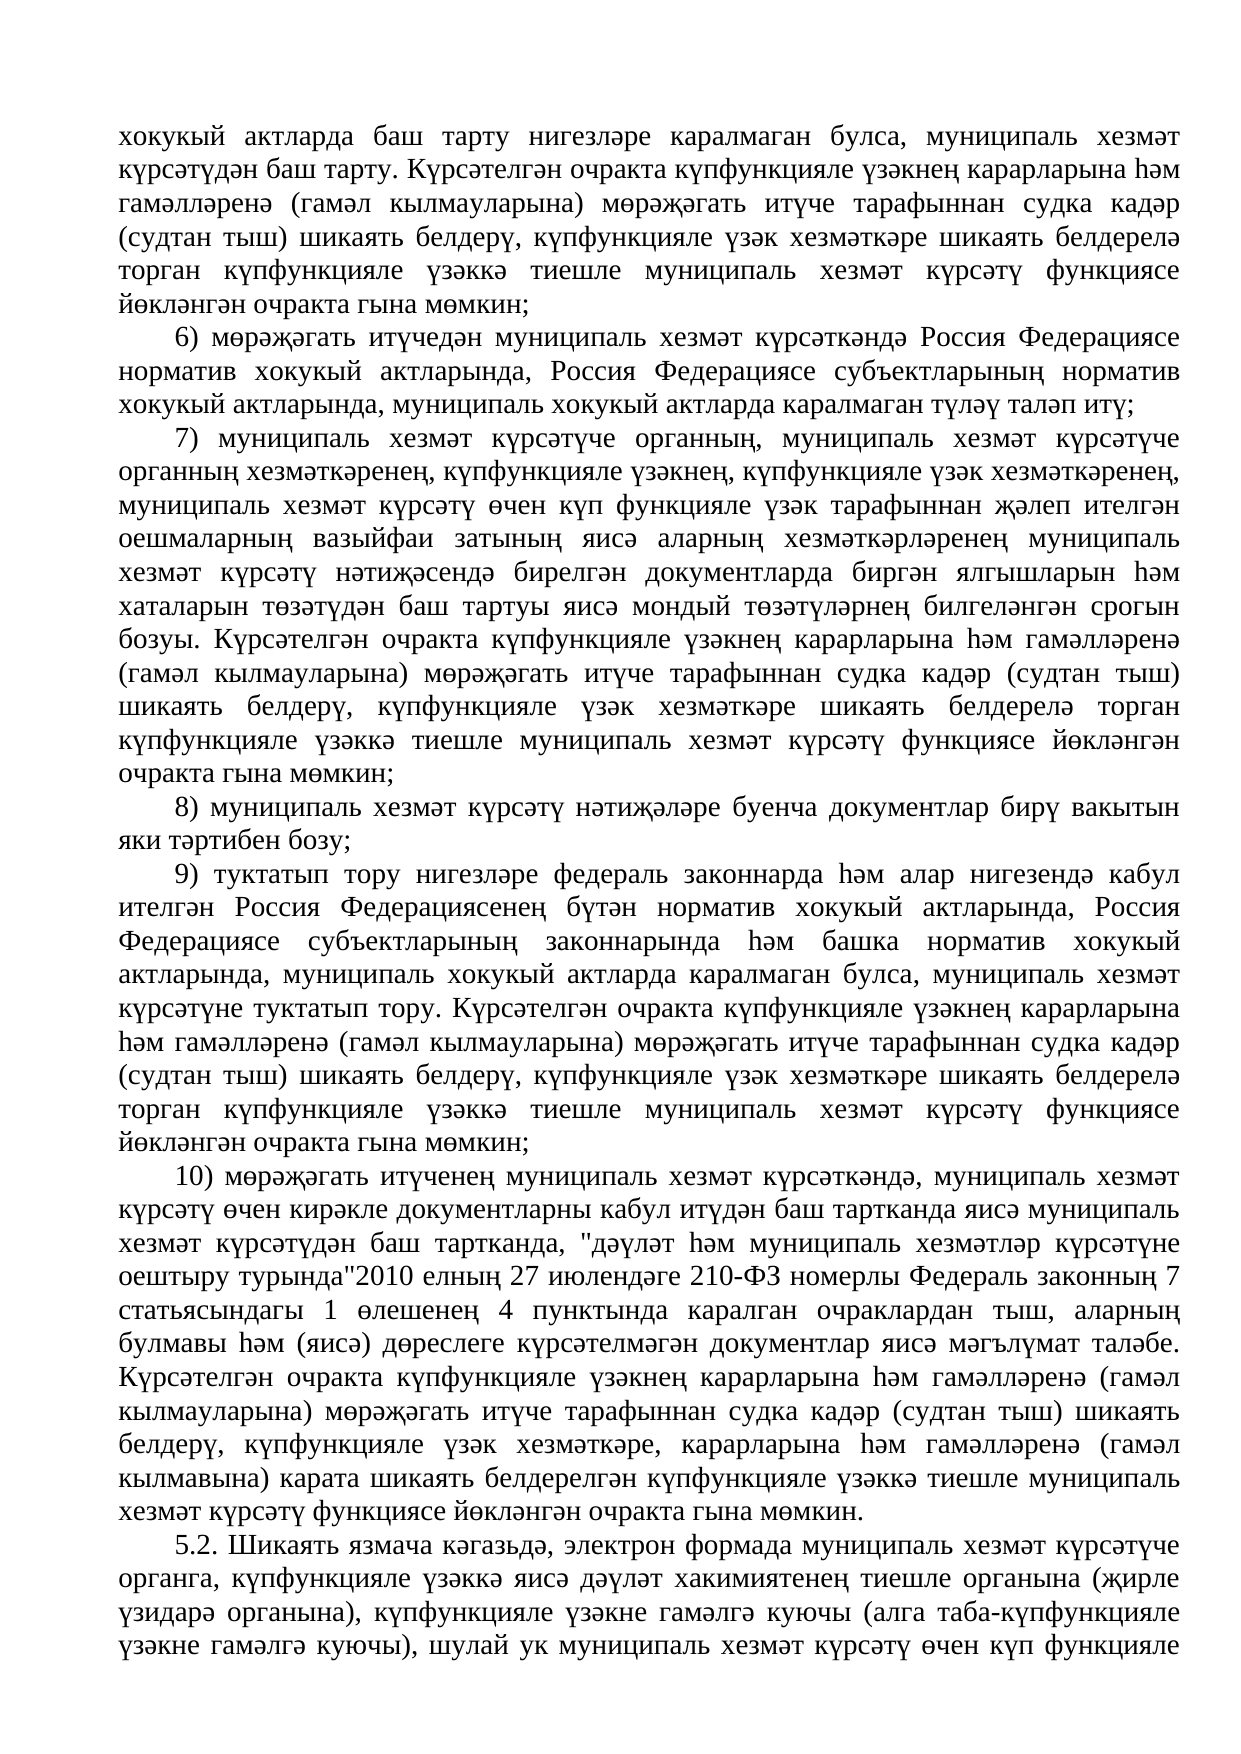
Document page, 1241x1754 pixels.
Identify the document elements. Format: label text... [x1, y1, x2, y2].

text 6) мөрәҗәгать итүчедән муниципаль хезмәт күрсәткәндә Россия Федерациясе норматив хокукый актларында, Россия Федерациясе субъектларының норматив хокукый актларында, муниципаль хокукый актларда каралмаган түләү таләп итү; [118, 319, 1181, 420]
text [118, 118, 1181, 319]
text 10) мөрәҗәгать итүченең муниципаль хезмәт күрсәткәндә, муниципаль хезмәт күрсәтү өчен кирәкле документларны кабул итүдән баш тартканда яисә муниципаль хезмәт күрсәтүдән баш тартканда, "дәүләт һәм муниципаль хезмәтләр күрсәтүне оештыру турында"2010 елның 27 июлендәге 210-ФЗ номерлы Федераль законның 7 статьясындагы 1 өлешенең 4 пунктында каралган очраклардан тыш, аларның булмавы һәм (яисә) дөреслеге күрсәтелмәгән документлар яисә мәгълүмат таләбе. Күрсәтелгән очракта күпфункцияле үзәкнең карарларына һәм гамәлләренә (гамәл кылмауларына) мөрәҗәгать итүче тарафыннан судка кадәр (судтан тыш) шикаять белдерү, күпфункцияле үзәк хезмәткәре, карарларына һәм гамәлләренә (гамәл кылмавына) карата шикаять белдерелгән күпфункцияле үзәккә тиешле муниципаль хезмәт күрсәтү функциясе йөкләнгән очракта гына мөмкин. [118, 1158, 1181, 1527]
text 7) муниципаль хезмәт күрсәтүче органның, муниципаль хезмәт күрсәтүче органның хезмәткәренең, күпфункцияле үзәкнең, күпфункцияле үзәк хезмәткәренең, муниципаль хезмәт күрсәтү өчен күп функцияле үзәк тарафыннан җәлеп ителгән оешмаларның вазыйфаи затының яисә аларның хезмәткәрләренең муниципаль хезмәт күрсәтү нәтиҗәсендә бирелгән документларда биргән ялгышларын һәм хаталарын төзәтүдән баш тартуы яисә мондый төзәтүләрнең билгеләнгән срогын бозуы. Күрсәтелгән очракта күпфункцияле үзәкнең карарларына һәм гамәлләренә (гамәл кылмауларына) мөрәҗәгать итүче тарафыннан судка кадәр (судтан тыш) шикаять белдерү, күпфункцияле үзәк хезмәткәре шикаять белдерелә торган күпфункцияле үзәккә тиешле муниципаль хезмәт күрсәтү функциясе йөкләнгән очракта гына мөмкин; [118, 420, 1181, 789]
text 8) муниципаль хезмәт күрсәтү нәтиҗәләре буенча документлар бирү вакытын яки тәртибен бозу; [118, 789, 1181, 856]
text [118, 1527, 1181, 1661]
text 9) туктатып тору нигезләре федераль законнарда һәм алар нигезендә кабул ителгән Россия Федерациясенең бүтән норматив хокукый актларында, Россия Федерациясе субъектларының законнарында һәм башка норматив хокукый актларында, муниципаль хокукый актларда каралмаган булса, муниципаль хезмәт күрсәтүне туктатып тору. Күрсәтелгән очракта күпфункцияле үзәкнең карарларына һәм гамәлләренә (гамәл кылмауларына) мөрәҗәгать итүче тарафыннан судка кадәр (судтан тыш) шикаять белдерү, күпфункцияле үзәк хезмәткәре шикаять белдерелә торган күпфункцияле үзәккә тиешле муниципаль хезмәт күрсәтү функциясе йөкләнгән очракта гына мөмкин; [118, 856, 1181, 1158]
